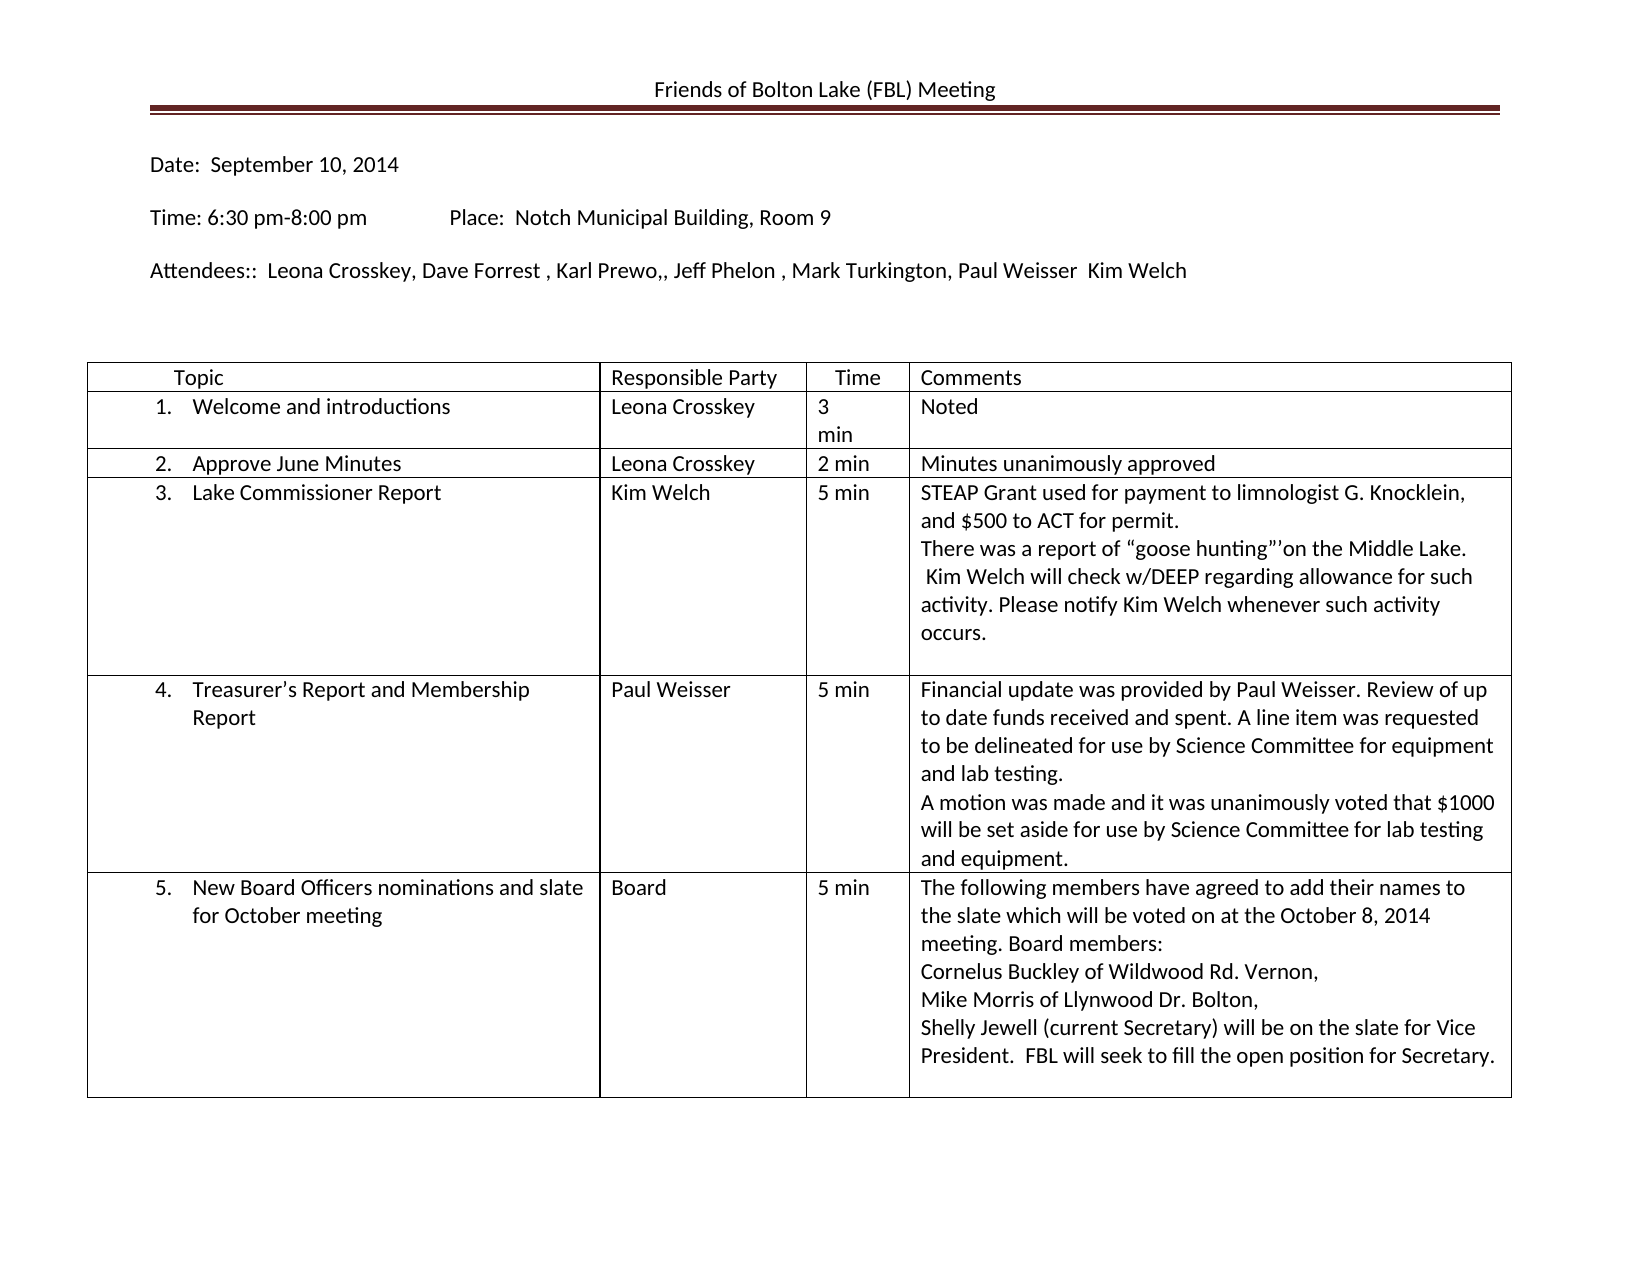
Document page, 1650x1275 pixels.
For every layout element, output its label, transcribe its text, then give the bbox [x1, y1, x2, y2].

table_header Topic [88, 363, 599, 391]
table_cell New Board Officers nominations and slate for October meeting [88, 873, 599, 1097]
table_cell Leona Crosskey [601, 392, 806, 448]
table_header Responsible Party [601, 363, 806, 391]
table_cell 5 min [807, 478, 909, 674]
table_cell Noted [910, 392, 1511, 448]
table_cell 3 min [807, 392, 909, 448]
table_cell Financial update was provided by Paul Weisser. Review of up to date funds received and spent. A line item was requested to be delineated for use by Science Committee for equipment and lab testing. A motion was made and it was unanimously voted that $1000 will be set aside for use by Science Committee for lab testing and equipment. [910, 676, 1511, 872]
table_cell Kim Welch [601, 478, 806, 674]
table_header Comments [910, 363, 1511, 391]
text Attendees:: Leona Crosskey, Dave Forrest , Karl Prewo,, Jeff Phelon , Mark Turkington, Paul Weisser Kim Welch [150, 256, 1500, 284]
text Time: 6:30 pm-8:00 pm Place: Notch Municipal Building, Room 9 [150, 203, 1500, 231]
table_cell Lake Commissioner Report [88, 478, 599, 674]
table_header Time [807, 363, 909, 391]
table_cell Minutes unanimously approved [910, 449, 1511, 477]
table_cell Treasurer’s Report and Membership Report [88, 676, 599, 872]
table_cell Approve June Minutes [88, 449, 599, 477]
table_cell 5 min [807, 873, 909, 1097]
table_cell STEAP Grant used for payment to limnologist G. Knocklein, and $500 to ACT for permit. There was a report of “goose hunting”’on the Middle Lake. Kim Welch will check w/DEEP regarding allowance for such activity. Please notify Kim Welch whenever such activity occurs. [910, 478, 1511, 674]
table_cell 5 min [807, 676, 909, 872]
table_cell Paul Weisser [601, 676, 806, 872]
table_cell The following members have agreed to add their names to the slate which will be voted on at the October 8, 2014 meeting. Board members: Cornelus Buckley of Wildwood Rd. Vernon, Mike Morris of Llynwood Dr. Bolton, Shelly Jewell (current Secretary) will be on the slate for Vice President. FBL will seek to fill the open position for Secretary. [910, 873, 1511, 1097]
table_cell Leona Crosskey [601, 449, 806, 477]
table_cell 2 min [807, 449, 909, 477]
table_cell Welcome and introductions [88, 392, 599, 448]
table_cell Board [601, 873, 806, 1097]
text Date: September 10, 2014 [150, 150, 1500, 178]
